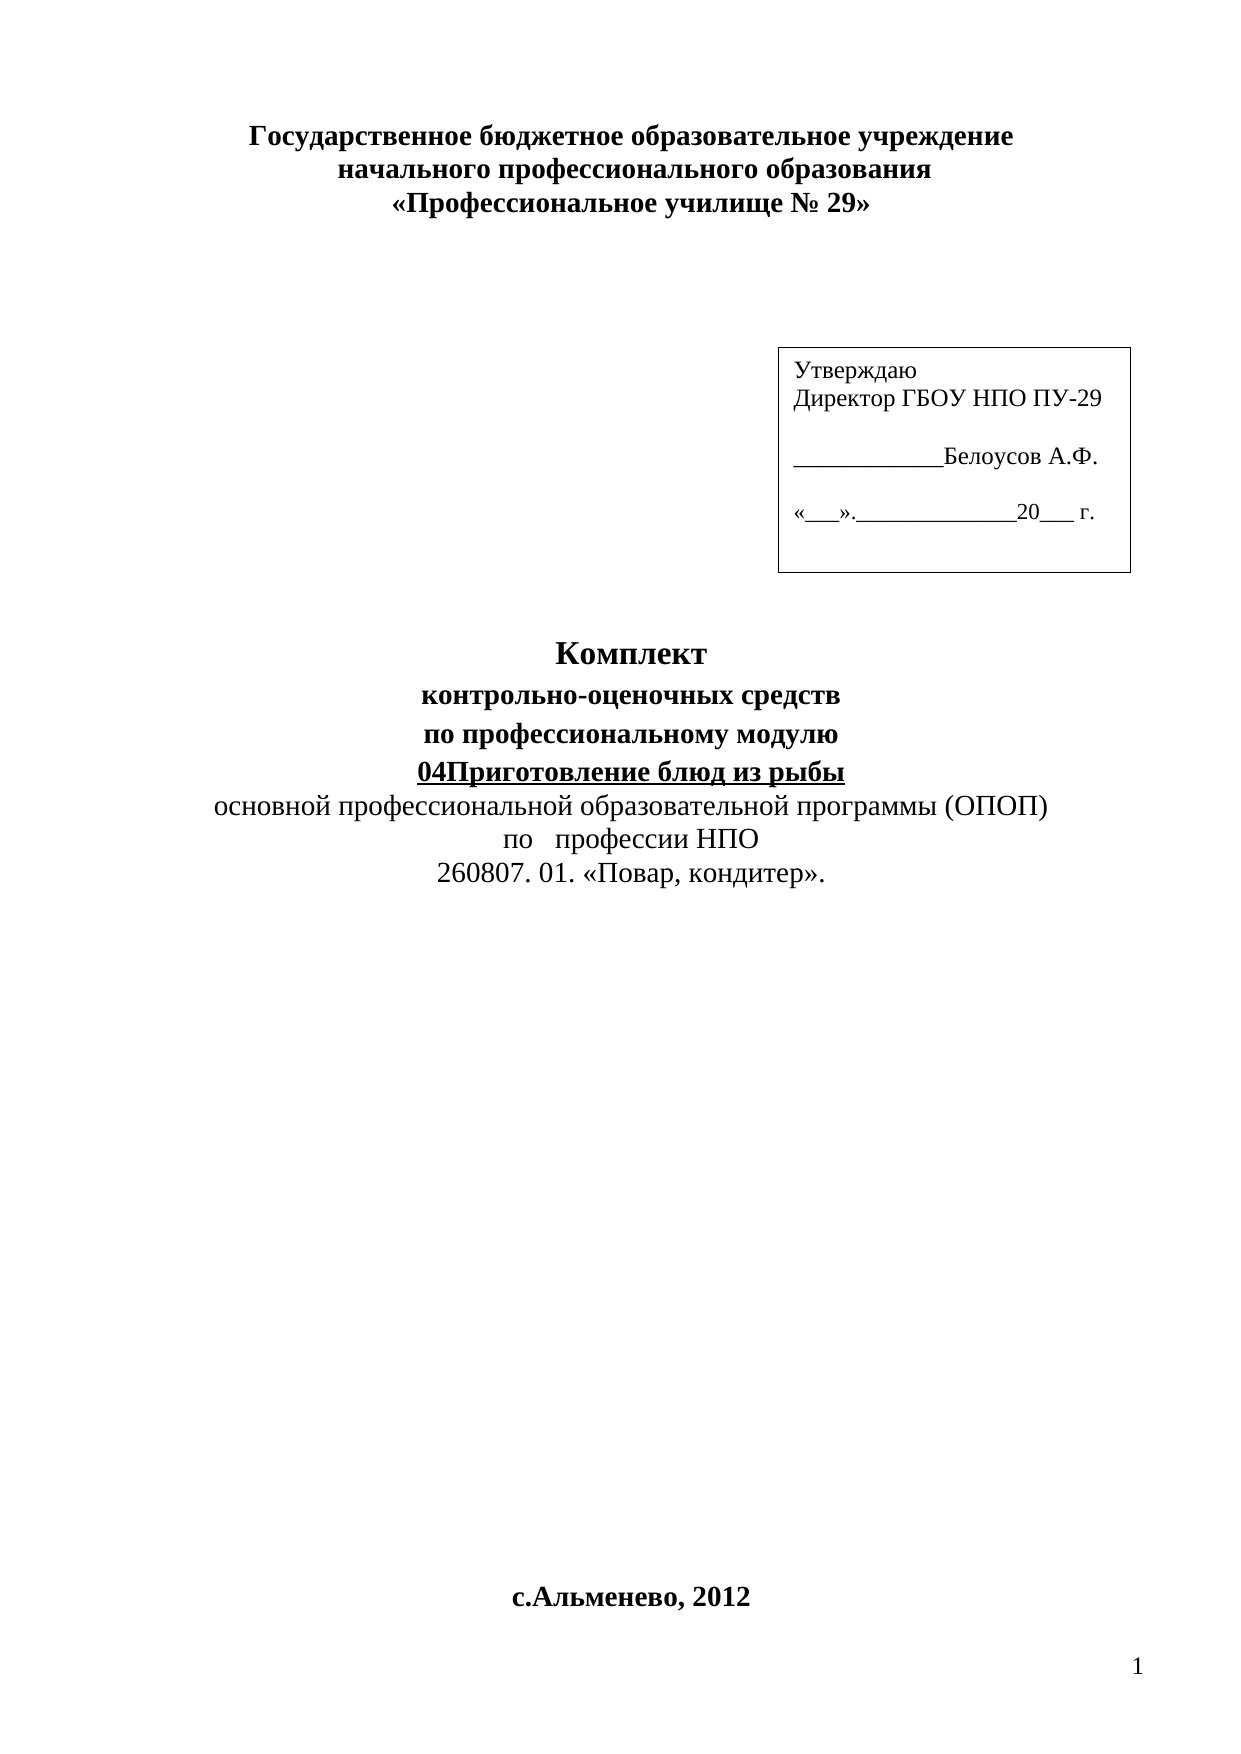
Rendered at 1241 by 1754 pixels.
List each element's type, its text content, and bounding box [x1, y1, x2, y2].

text 260807. 01. «Повар, кондитер». [118, 855, 1144, 888]
text контрольно-оценочных средств [118, 677, 1144, 711]
text по профессии НПО [118, 821, 1144, 855]
text Государственное бюджетное образовательное учреждение [118, 118, 1144, 152]
text 04Приготовление блюд из рыбы [118, 754, 1144, 788]
text с.Альменево, 2012 [118, 1579, 1144, 1613]
text начального профессионального образования [118, 152, 1144, 185]
text по профессиональному модулю [118, 716, 1144, 749]
text «Профессиональное училище № 29» [118, 185, 1144, 219]
text основной профессиональной образовательной программы (ОПОП) [118, 788, 1144, 821]
text Комплект [118, 633, 1144, 672]
